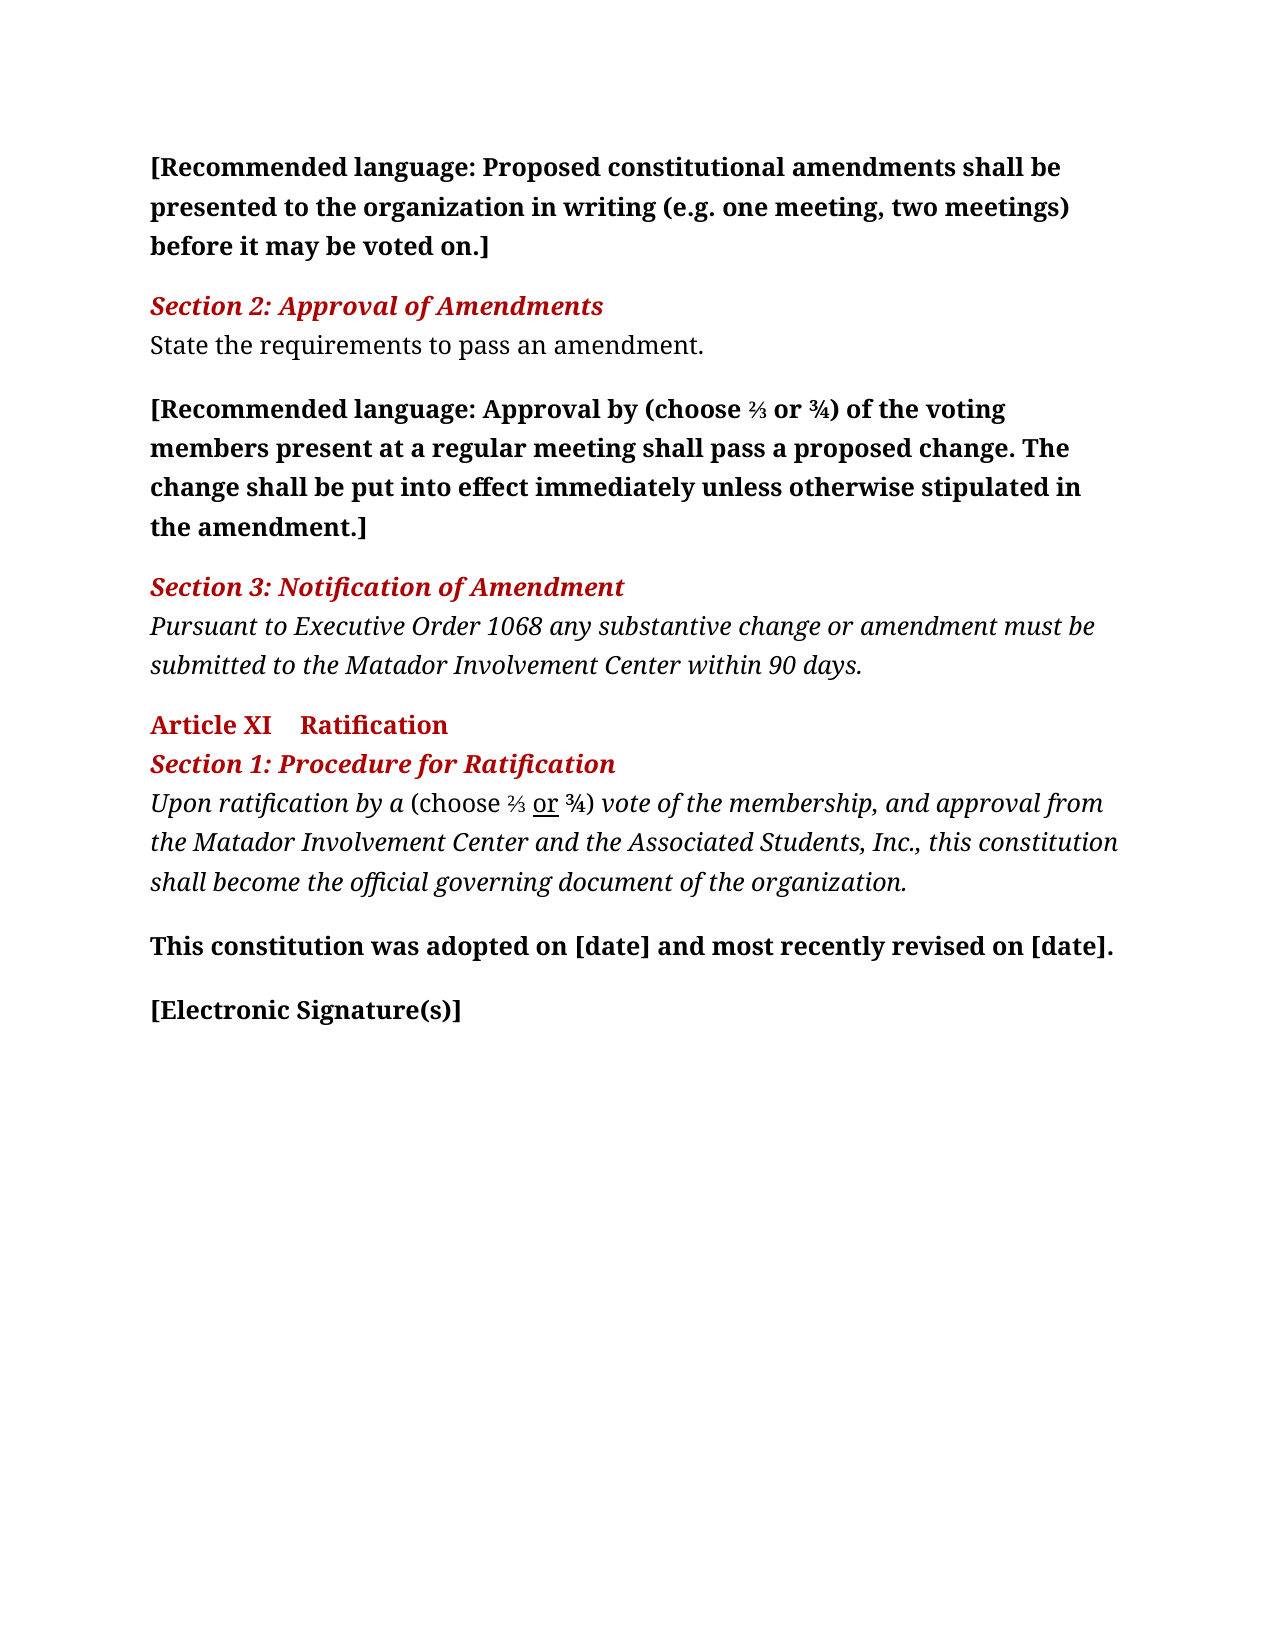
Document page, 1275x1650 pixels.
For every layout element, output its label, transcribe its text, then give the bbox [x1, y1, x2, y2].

subtitle Section 2: Approval of Amendments [150, 288, 1125, 322]
subtitle Section 3: Notification of Amendment [150, 569, 1125, 603]
text State the requirements to pass an amendment. [150, 327, 1125, 362]
text Upon ratification by a (choose ⅔ or ¾) vote of the membership, and approval from the Matador Involvement Center and the Associated Students, Inc., this constitution shall become the official governing document of the organization. [150, 786, 1125, 898]
text This constitution was adopted on [date] and most recently revised on [date]. [150, 928, 1125, 962]
subtitle Article XI Ratification [150, 707, 1125, 742]
text [Electronic Signature(s)] [150, 992, 1125, 1027]
subtitle Section 1: Procedure for Ratification [150, 747, 1125, 781]
text [Recommended language: Approval by (choose ⅔ or ¾) of the voting members present at a regular meeting shall pass a proposed change. The change shall be put into effect immediately unless otherwise stipulated in the amendment.] [150, 392, 1125, 543]
text Pursuant to Executive Order 1068 any substantive change or amendment must be submitted to the Matador Involvement Center within 90 days. [150, 608, 1125, 682]
text [Recommended language: Proposed constitutional amendments shall be presented to the organization in writing (e.g. one meeting, two meetings) before it may be voted on.] [150, 150, 1125, 262]
